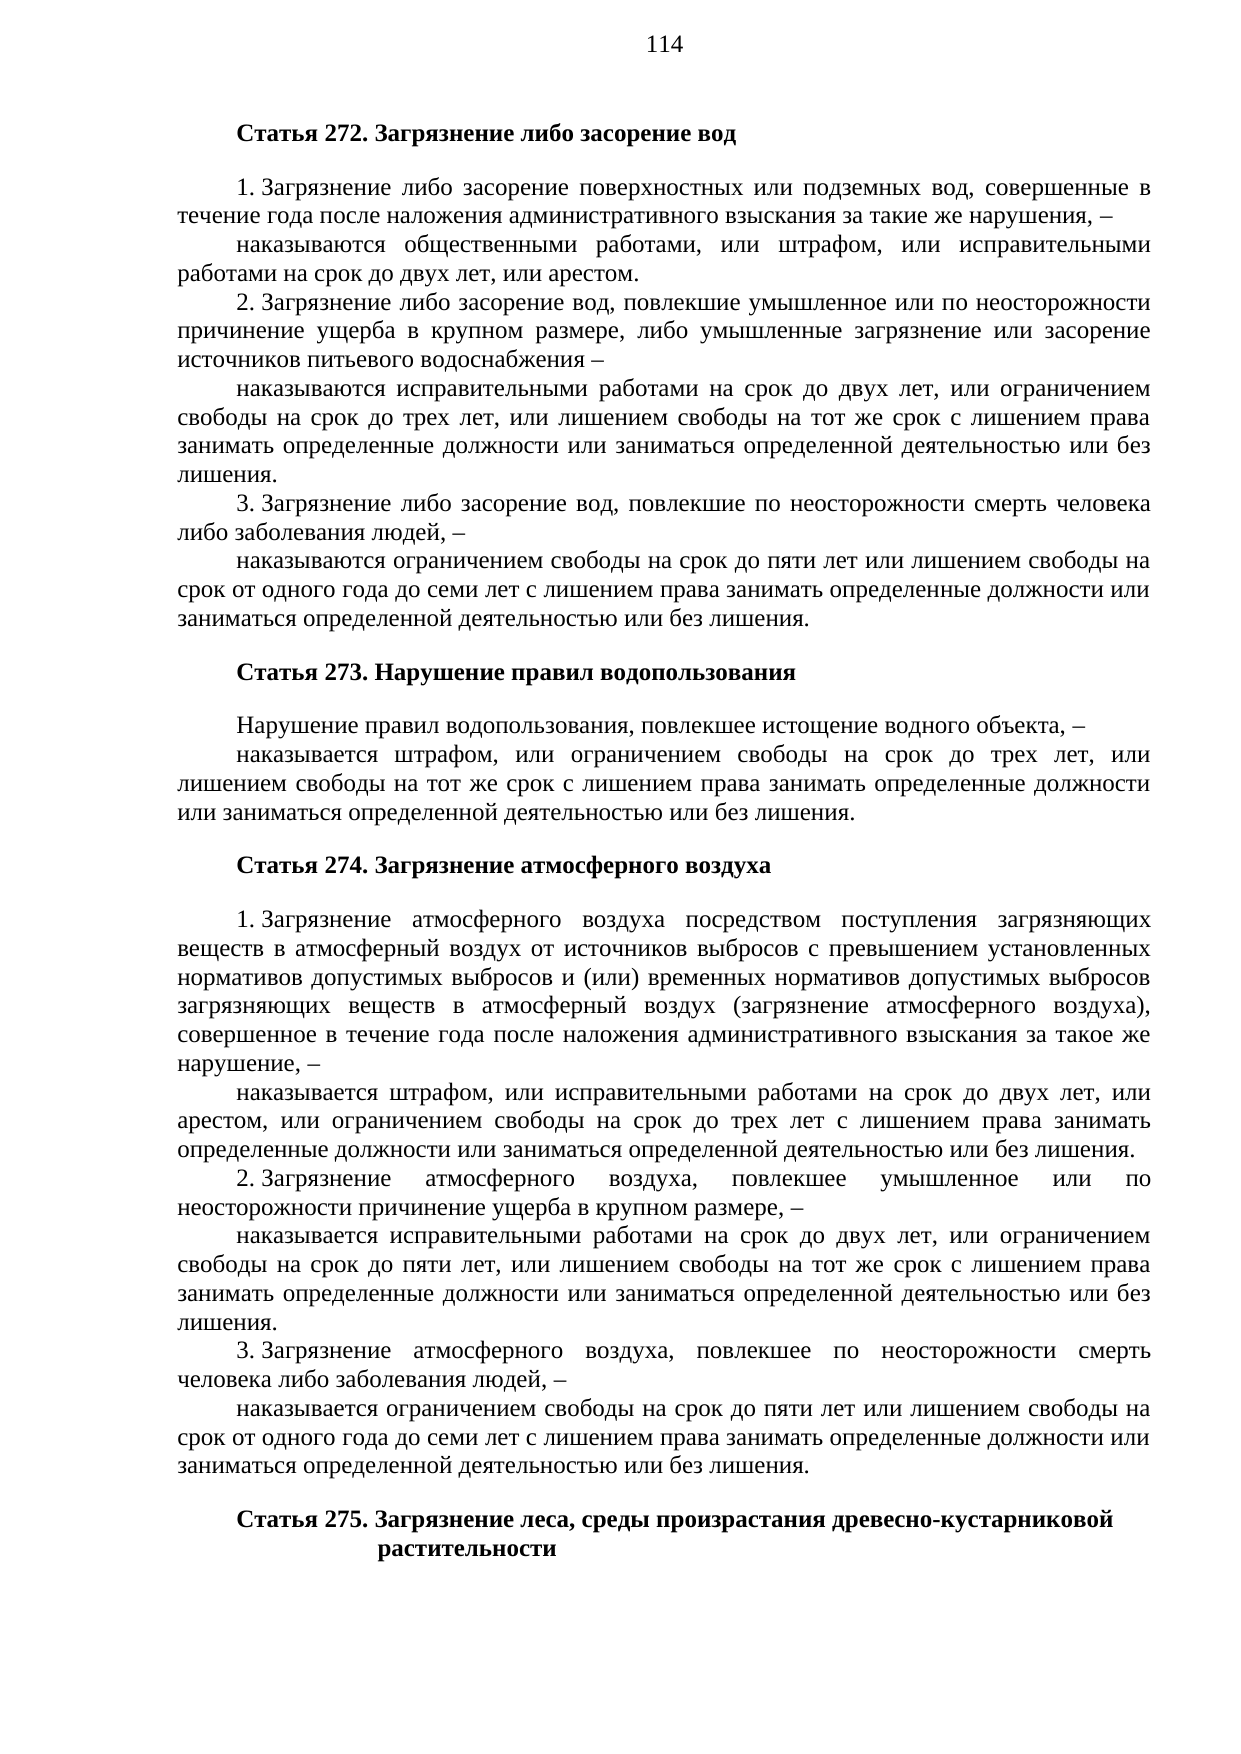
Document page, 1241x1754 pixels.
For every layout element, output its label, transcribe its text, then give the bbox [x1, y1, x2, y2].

text Статья 272. Загрязнение либо засорение вод [236, 118, 1152, 147]
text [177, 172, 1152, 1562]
